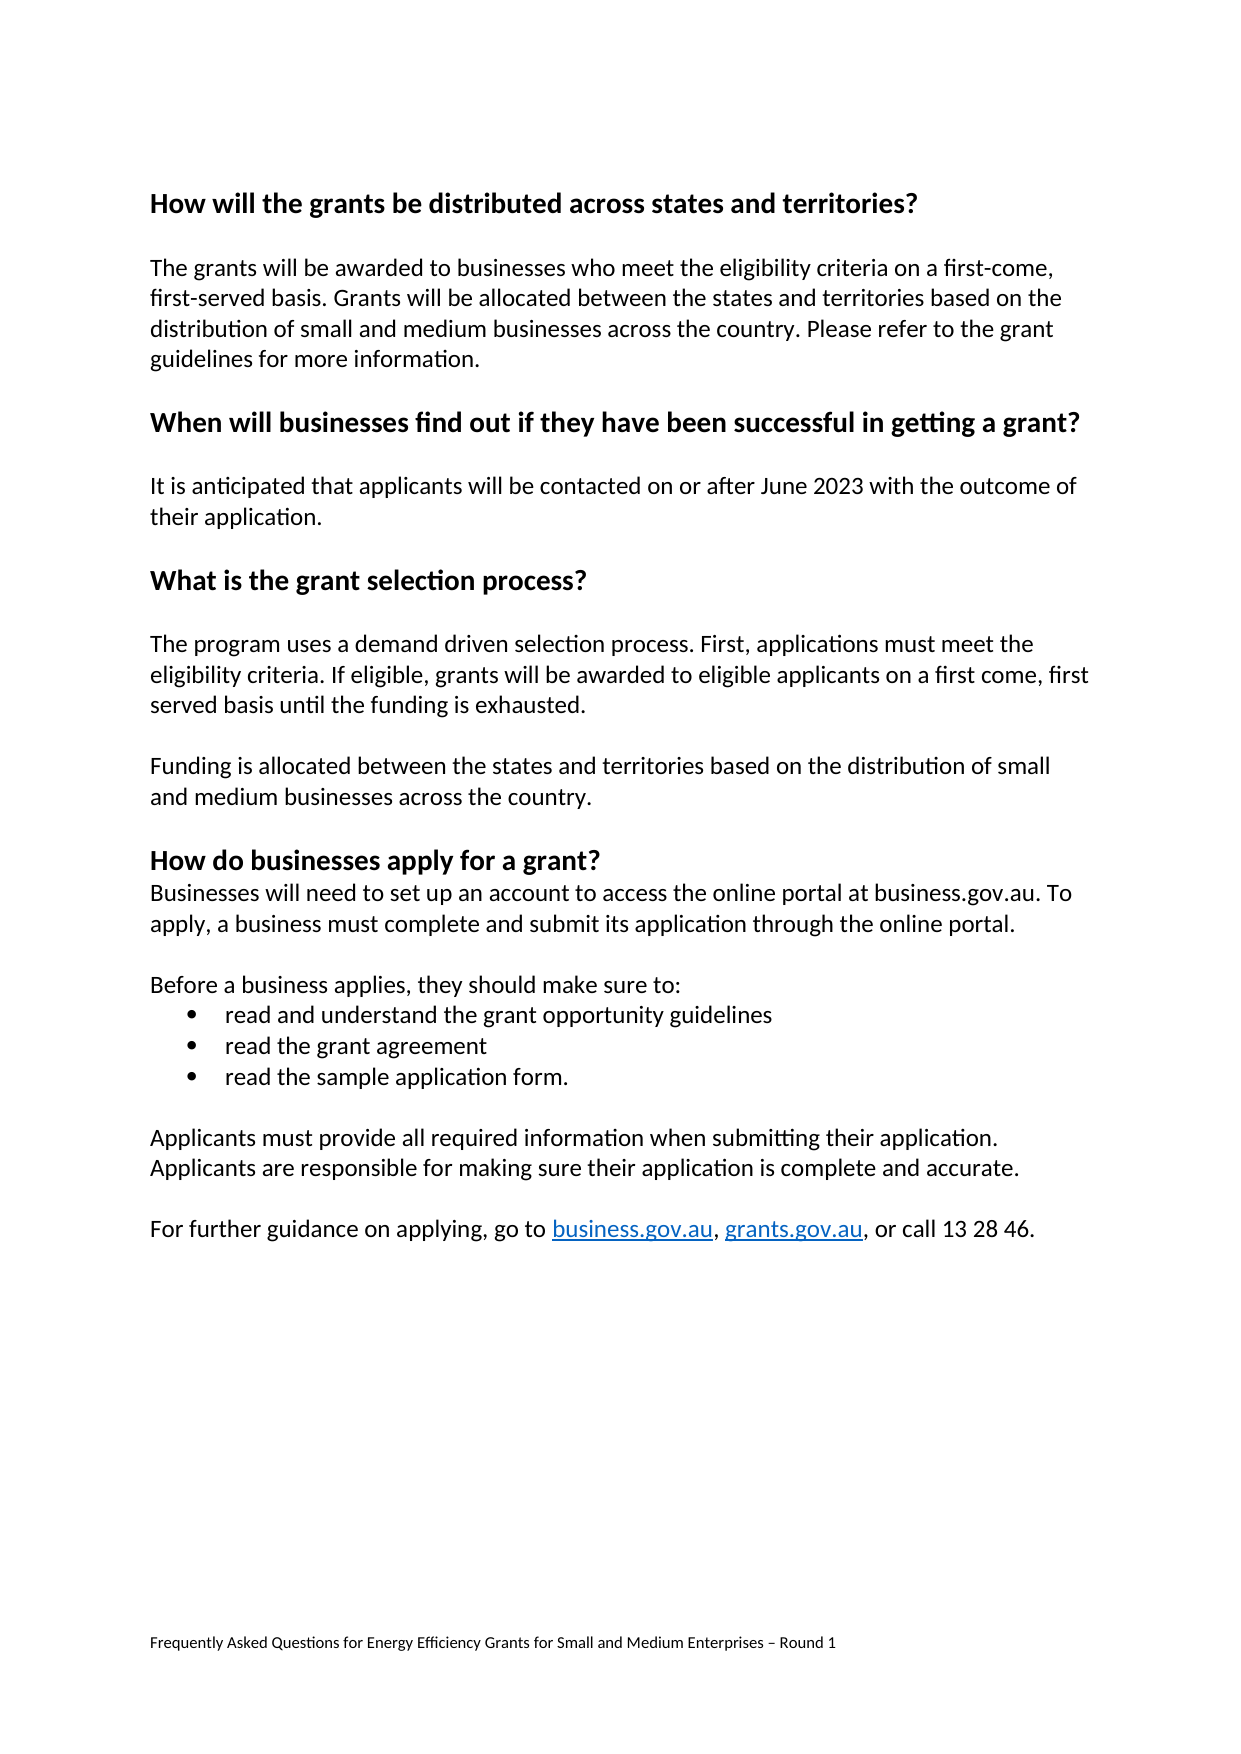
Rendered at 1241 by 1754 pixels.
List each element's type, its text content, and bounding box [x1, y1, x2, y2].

text How will the grants be distributed across states and territories? [150, 186, 1090, 221]
text How do businesses apply for a grant? [150, 842, 1090, 877]
text The program uses a demand driven selection process. First, applications must meet the eligibility criteria. If eligible, grants will be awarded to eligible applicants on a first come, first served basis until the funding is exhausted. [150, 628, 1090, 720]
list read the sample application form. [187, 1061, 1090, 1091]
text Before a business applies, they should make sure to: [150, 969, 1090, 999]
text It is anticipated that applicants will be contacted on or after June 2023 with the outcome of their application. [150, 471, 1090, 532]
text Applicants must provide all required information when submitting their application. Applicants are responsible for making sure their application is complete and accurate. [150, 1122, 1090, 1183]
list read the grant agreement [187, 1030, 1090, 1061]
text Businesses will need to set up an account to access the online portal at business.gov.au. To apply, a business must complete and submit its application through the online portal. [150, 877, 1090, 938]
text Funding is allocated between the states and territories based on the distribution of small and medium businesses across the country. [150, 750, 1090, 811]
text What is the grant selection process? [150, 562, 1090, 598]
list read and understand the grant opportunity guidelines [187, 999, 1090, 1030]
text For further guidance on applying, go to business.gov.au, grants.gov.au, or call 13 28 46. [150, 1213, 1090, 1244]
text When will businesses find out if they have been successful in getting a grant? [150, 404, 1090, 440]
text The grants will be awarded to businesses who meet the eligibility criteria on a first-come, first-served basis. Grants will be allocated between the states and territories based on the distribution of small and medium businesses across the country. Please refer to the grant guidelines for more information. [150, 252, 1090, 374]
